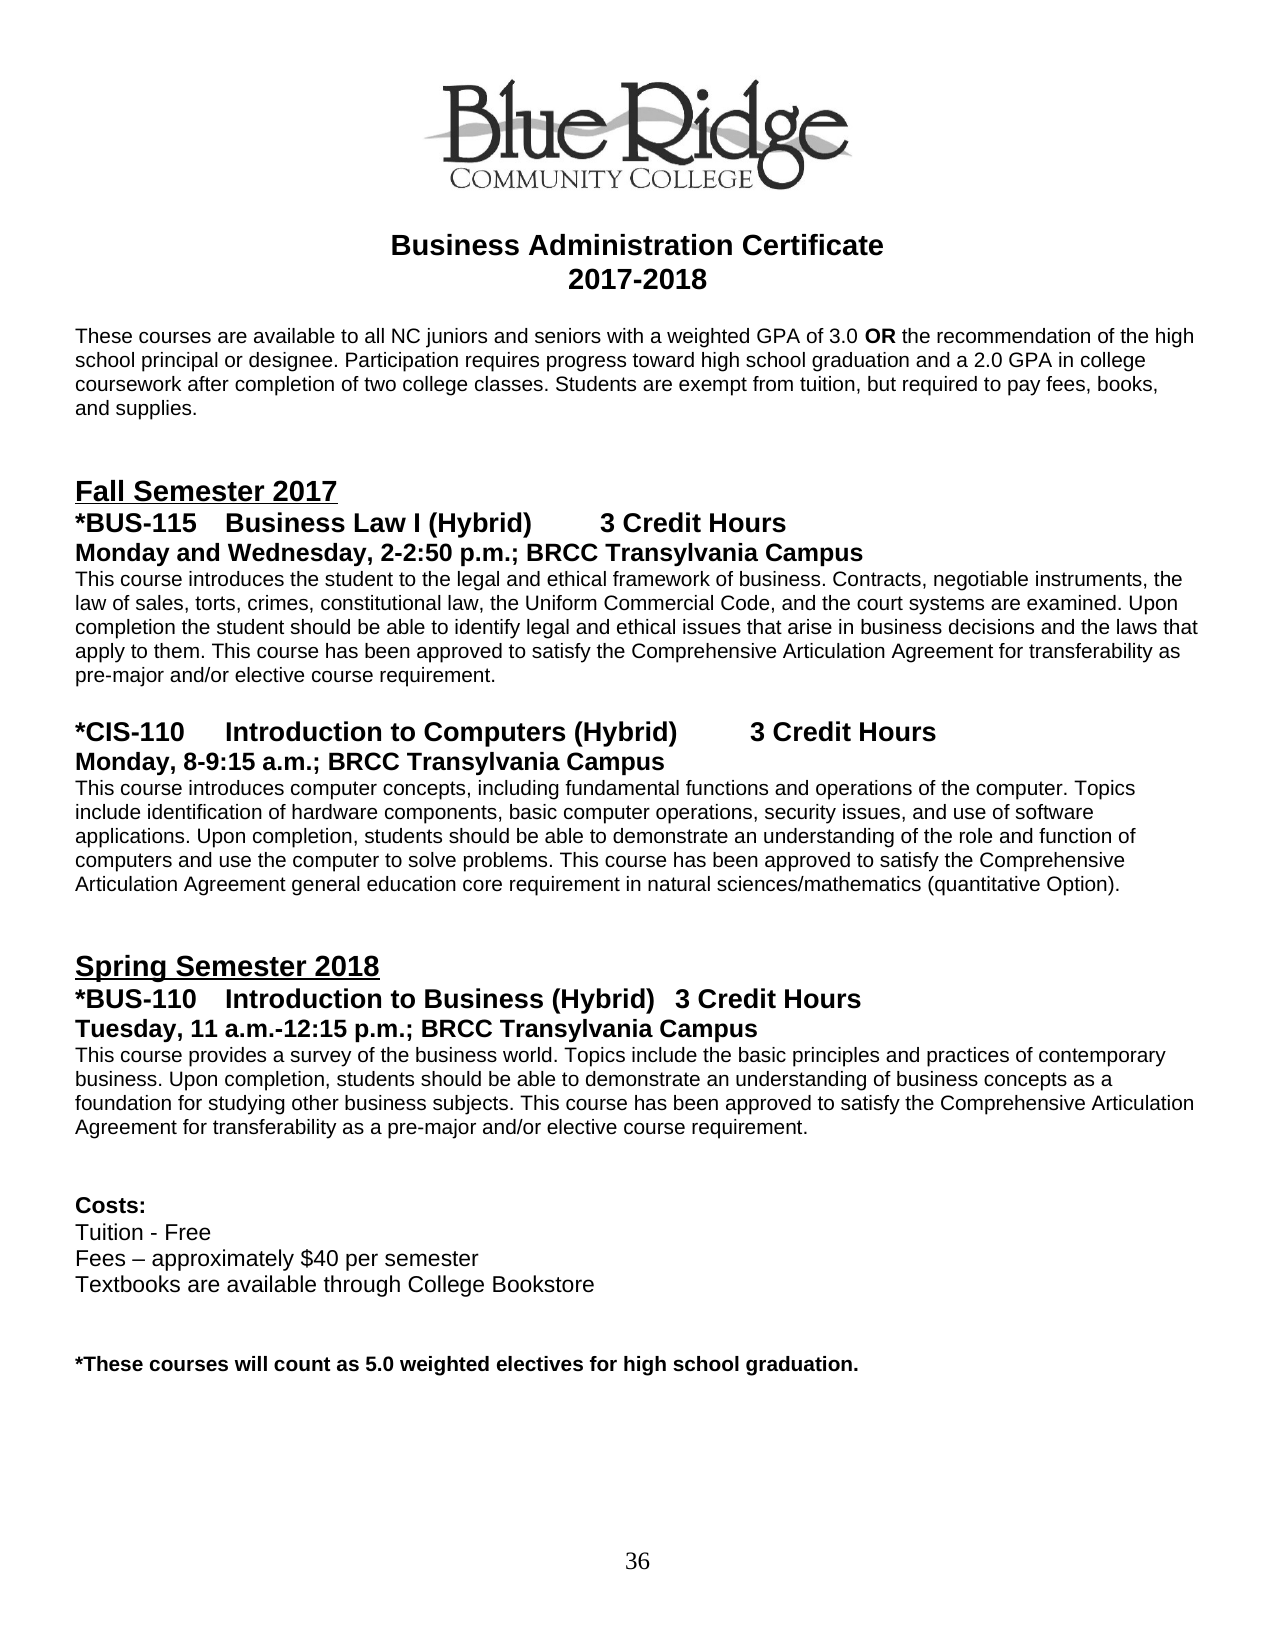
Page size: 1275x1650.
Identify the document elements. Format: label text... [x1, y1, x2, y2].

text Tuesday, 11 a.m.-12:15 p.m.; BRCC Transylvania Campus [75, 1014, 1200, 1043]
text Business Administration Certificate [75, 228, 1200, 262]
text This course introduces computer concepts, including fundamental functions and operations of the computer. Topics include identification of hardware components, basic computer operations, security issues, and use of software applications. Upon completion, students should be able to demonstrate an understanding of the role and function of computers and use the computer to solve problems. This course has been approved to satisfy the Comprehensive Articulation Agreement general education core requirement in natural sciences/mathematics (quantitative Option). [75, 776, 1200, 896]
text Fall Semester 2017 [75, 474, 1200, 507]
text Textbooks are available through College Bookstore [75, 1271, 1200, 1298]
text This course provides a survey of the business world. Topics include the basic principles and practices of contemporary business. Upon completion, students should be able to demonstrate an understanding of business concepts as a foundation for studying other business subjects. This course has been approved to satisfy the Comprehensive Articulation Agreement for transferability as a pre-major and/or elective course requirement. [75, 1043, 1200, 1139]
text Costs: [75, 1192, 1200, 1219]
text 2017-2018 [75, 262, 1200, 295]
text *BUS-110 Introduction to Business (Hybrid) 3 Credit Hours [75, 983, 1200, 1014]
text *BUS-115 Business Law I (Hybrid) 3 Credit Hours [75, 507, 1200, 538]
text *CIS-110 Introduction to Computers (Hybrid) 3 Credit Hours [75, 716, 1200, 747]
text Spring Semester 2018 [75, 949, 1200, 983]
text This course introduces the student to the legal and ethical framework of business. Contracts, negotiable instruments, the law of sales, torts, crimes, constitutional law, the Uniform Commercial Code, and the court systems are examined. Upon completion the student should be able to identify legal and ethical issues that arise in business decisions and the laws that apply to them. This course has been approved to satisfy the Comprehensive Articulation Agreement for transferability as pre-major and/or elective course requirement. [75, 567, 1200, 687]
picture [422, 75, 853, 200]
text Monday, 8-9:15 a.m.; BRCC Transylvania Campus [75, 747, 1200, 776]
text Fees – approximately $40 per semester [75, 1245, 1200, 1271]
text These courses are available to all NC juniors and seniors with a weighted GPA of 3.0 OR the recommendation of the high school principal or designee. Participation requires progress toward high school graduation and a 2.0 GPA in college coursework after completion of two college classes. Students are exempt from tuition, but required to pay fees, books, and supplies. [75, 324, 1200, 420]
text *These courses will count as 5.0 weighted electives for high school graduation. [75, 1352, 1200, 1376]
text Tuition - Free [75, 1219, 1200, 1245]
text Monday and Wednesday, 2-2:50 p.m.; BRCC Transylvania Campus [75, 538, 1200, 567]
